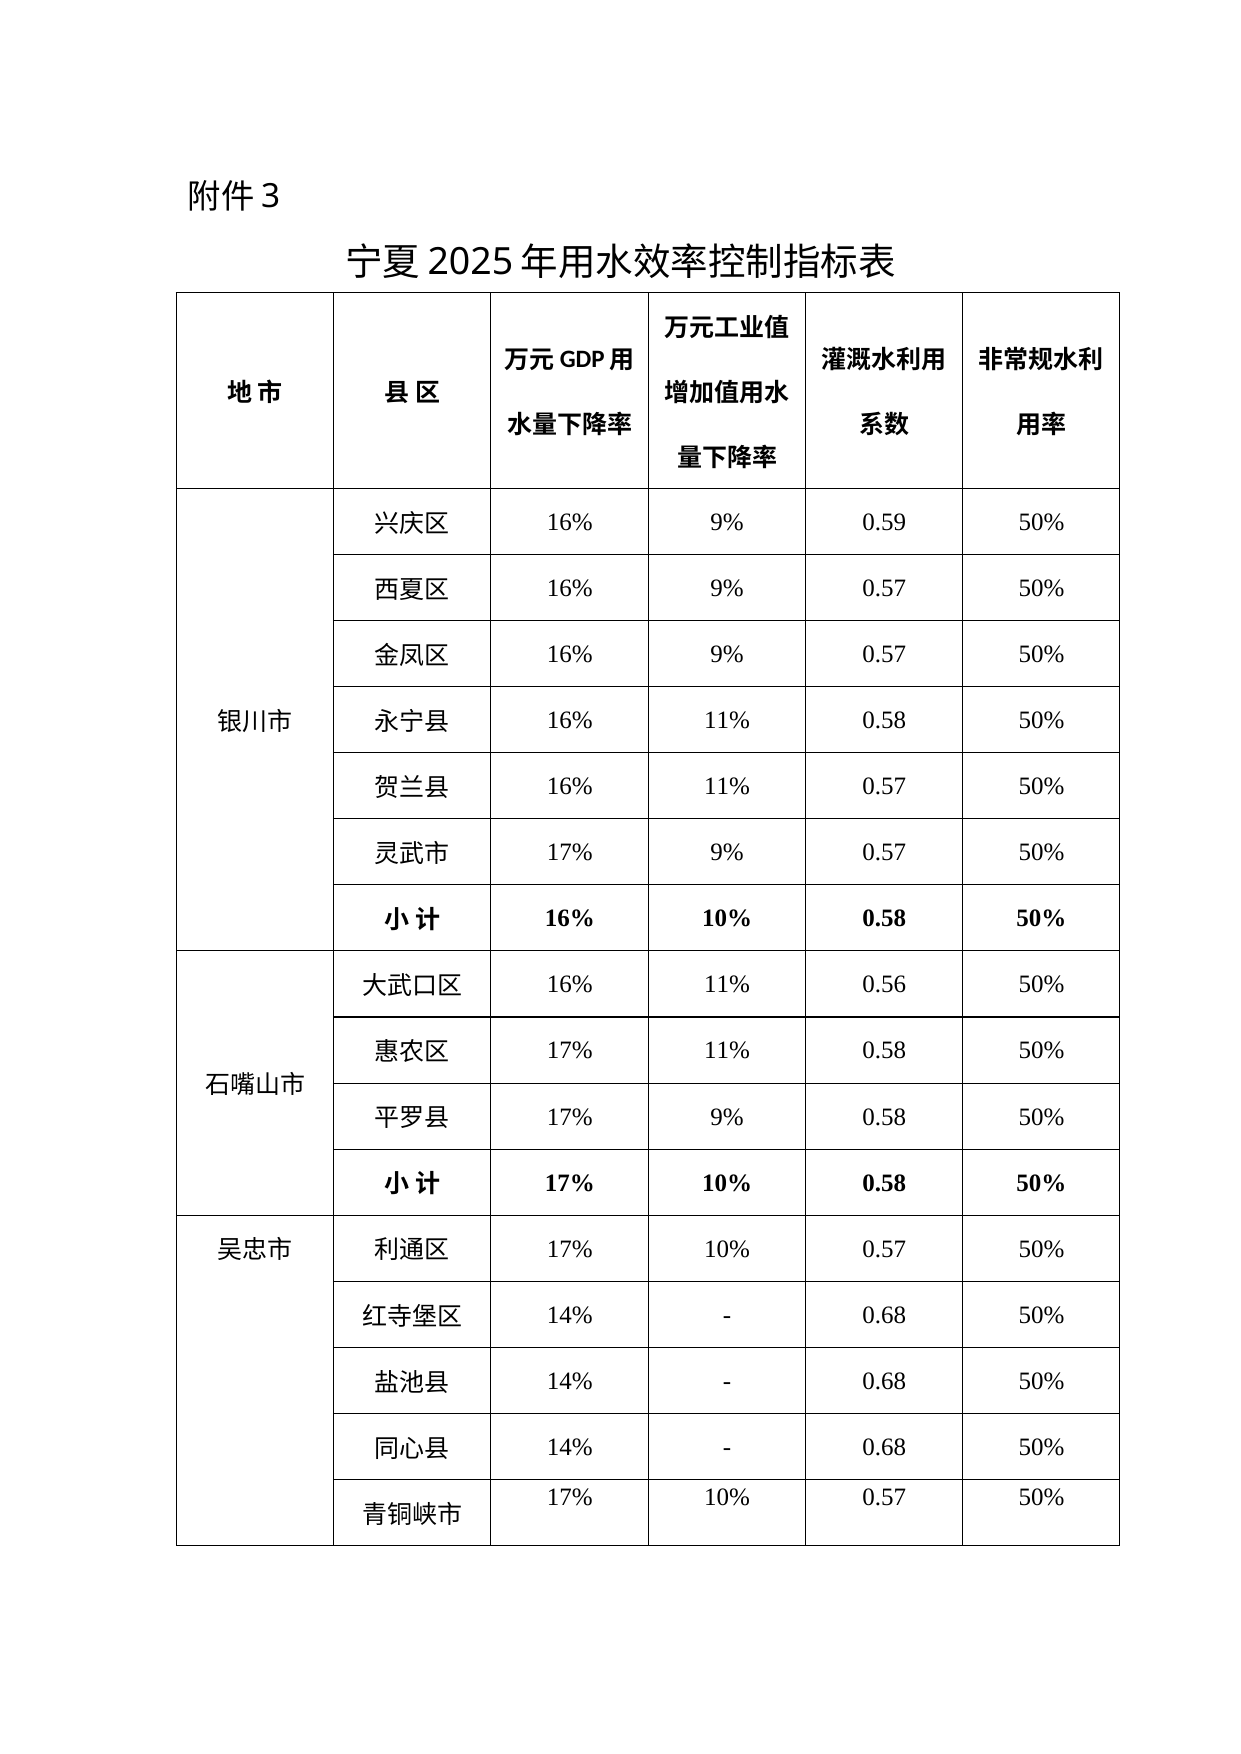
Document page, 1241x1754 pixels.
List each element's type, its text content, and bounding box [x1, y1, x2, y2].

table_cell 小 计 [334, 1150, 490, 1214]
table_cell 16% [491, 885, 648, 950]
table_cell 吴忠市 [177, 1216, 333, 1545]
table_cell 0.58 [806, 1150, 962, 1214]
table_cell 0.56 [806, 951, 962, 1016]
table_cell 金凤区 [334, 621, 490, 686]
table_cell 17% [491, 819, 648, 884]
table_cell 青铜峡市 [334, 1480, 490, 1545]
table_cell 灵武市 [334, 819, 490, 884]
table_cell 16% [491, 555, 648, 620]
table_cell 17% [491, 1216, 648, 1281]
table_cell 利通区 [334, 1216, 490, 1281]
table_cell - [649, 1348, 805, 1413]
table_cell 50% [963, 753, 1119, 818]
table_cell 16% [491, 687, 648, 752]
table_cell 11% [649, 1018, 805, 1082]
table_cell 兴庆区 [334, 489, 490, 554]
table_cell 11% [649, 753, 805, 818]
table_cell 17% [491, 1480, 648, 1545]
table_cell 小 计 [334, 885, 490, 950]
table_cell 50% [963, 819, 1119, 884]
table_header 地 市 [177, 293, 333, 488]
table_cell 0.57 [806, 753, 962, 818]
table_cell 11% [649, 951, 805, 1016]
table_cell 西夏区 [334, 555, 490, 620]
table_header 万元GDP用水量下降率 [491, 293, 648, 488]
table_cell 同心县 [334, 1414, 490, 1479]
table_cell 0.68 [806, 1282, 962, 1347]
table_cell 16% [491, 489, 648, 554]
table_header 灌溉水利用系数 [806, 293, 962, 488]
table_cell 17% [491, 1084, 648, 1148]
table_cell 14% [491, 1348, 648, 1413]
table_cell 0.57 [806, 621, 962, 686]
table_cell 50% [963, 1480, 1119, 1545]
table_cell 0.57 [806, 819, 962, 884]
table_cell 10% [649, 885, 805, 950]
text 宁夏2025年用水效率控制指标表 [187, 227, 1053, 292]
table_cell 10% [649, 1216, 805, 1281]
table_cell 9% [649, 489, 805, 554]
table_header 非常规水利用率 [963, 293, 1119, 488]
table_cell 0.68 [806, 1414, 962, 1479]
table_cell 50% [963, 885, 1119, 950]
table_cell 0.57 [806, 555, 962, 620]
table_cell - [649, 1282, 805, 1347]
table_cell 50% [963, 621, 1119, 686]
table_cell 50% [963, 1414, 1119, 1479]
table_cell 16% [491, 753, 648, 818]
table_cell 0.68 [806, 1348, 962, 1413]
table_cell 0.58 [806, 1084, 962, 1148]
table_cell 9% [649, 621, 805, 686]
table_cell 平罗县 [334, 1084, 490, 1148]
table_cell 16% [491, 951, 648, 1016]
table_cell 石嘴山市 [177, 951, 333, 1214]
table_cell - [649, 1414, 805, 1479]
table_cell 10% [649, 1150, 805, 1214]
table_cell 盐池县 [334, 1348, 490, 1413]
table_cell 9% [649, 1084, 805, 1148]
table_cell 0.58 [806, 885, 962, 950]
table_cell 大武口区 [334, 951, 490, 1016]
table_cell 10% [649, 1480, 805, 1545]
table_cell 17% [491, 1018, 648, 1082]
table_cell 50% [963, 687, 1119, 752]
table_cell 9% [649, 819, 805, 884]
table_cell 红寺堡区 [334, 1282, 490, 1347]
table_cell 50% [963, 1282, 1119, 1347]
table_cell 惠农区 [334, 1018, 490, 1082]
table_header 县 区 [334, 293, 490, 488]
table_cell 0.58 [806, 687, 962, 752]
table_cell 贺兰县 [334, 753, 490, 818]
table_cell 0.59 [806, 489, 962, 554]
table_cell 50% [963, 1084, 1119, 1148]
table_cell 50% [963, 1018, 1119, 1082]
text 附件3 [187, 162, 1053, 227]
table_cell 50% [963, 489, 1119, 554]
table_cell 0.57 [806, 1480, 962, 1545]
table_cell 14% [491, 1414, 648, 1479]
table_cell 永宁县 [334, 687, 490, 752]
table_header 万元工业值增加值用水量下降率 [649, 293, 805, 488]
table_cell 17% [491, 1150, 648, 1214]
table_cell 50% [963, 1150, 1119, 1214]
table_cell 11% [649, 687, 805, 752]
table_cell 50% [963, 1348, 1119, 1413]
table_cell 50% [963, 1216, 1119, 1281]
table_cell 50% [963, 555, 1119, 620]
table_cell 14% [491, 1282, 648, 1347]
table_cell 50% [963, 951, 1119, 1016]
table_cell 0.57 [806, 1216, 962, 1281]
table_cell 0.58 [806, 1018, 962, 1082]
table_cell 银川市 [177, 489, 333, 950]
table_cell 9% [649, 555, 805, 620]
table_cell 16% [491, 621, 648, 686]
